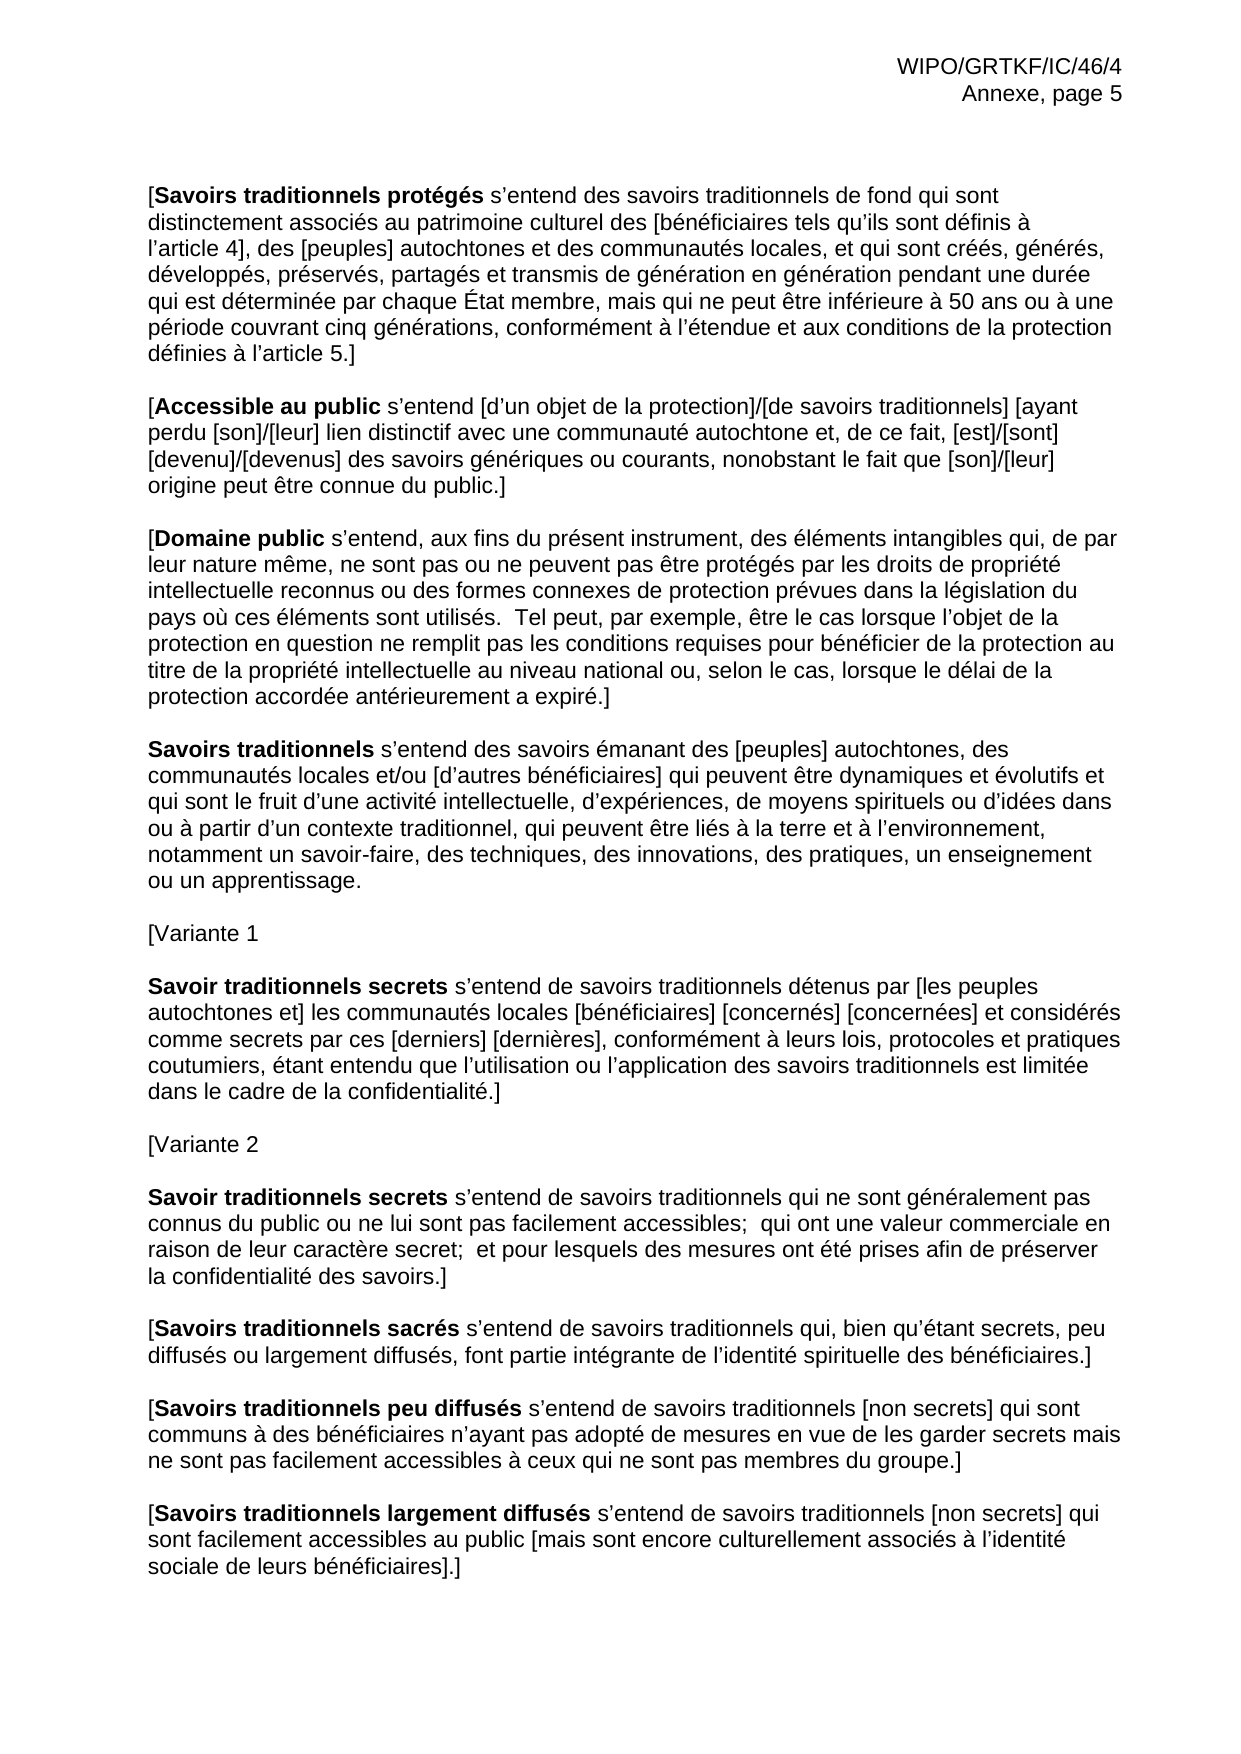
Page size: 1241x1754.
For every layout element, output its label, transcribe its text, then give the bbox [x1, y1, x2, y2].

text [Savoirs traditionnels sacrés s’entend de savoirs traditionnels qui, bien qu’étant secrets, peu diffusés ou largement diffusés, font partie intégrante de l’identité spirituelle des bénéficiaires.] [148, 1315, 1122, 1368]
text [Savoirs traditionnels protégés s’entend des savoirs traditionnels de fond qui sont distinctement associés au patrimoine culturel des [bénéficiaires tels qu’ils sont définis à l’article 4], des [peuples] autochtones et des communautés locales, et qui sont créés, générés, développés, préservés, partagés et transmis de génération en génération pendant une durée qui est déterminée par chaque État membre, mais qui ne peut être inférieure à 50 ans ou à une période couvrant cinq générations, conformément à l’étendue et aux conditions de la protection définies à l’article 5.] [148, 182, 1122, 367]
text [Variante 2 [148, 1131, 1122, 1157]
text [Variante 1 [148, 920, 1122, 946]
text [Savoirs traditionnels largement diffusés s’entend de savoirs traditionnels [non secrets] qui sont facilement accessibles au public [mais sont encore culturellement associés à l’identité sociale de leurs bénéficiaires].] [148, 1500, 1122, 1579]
text Savoir traditionnels secrets s’entend de savoirs traditionnels détenus par [les peuples autochtones et] les communautés locales [bénéficiaires] [concernés] [concernées] et considérés comme secrets par ces [derniers] [dernières], conformément à leurs lois, protocoles et pratiques coutumiers, étant entendu que l’utilisation ou l’application des savoirs traditionnels est limitée dans le cadre de la confidentialité.] [148, 973, 1122, 1104]
text Savoirs traditionnels s’entend des savoirs émanant des [peuples] autochtones, des communautés locales et/ou [d’autres bénéficiaires] qui peuvent être dynamiques et évolutifs et qui sont le fruit d’une activité intellectuelle, d’expériences, de moyens spirituels ou d’idées dans ou à partir d’un contexte traditionnel, qui peuvent être liés à la terre et à l’environnement, notamment un savoir-faire, des techniques, des innovations, des pratiques, un enseignement ou un apprentissage. [148, 736, 1122, 894]
text [Accessible au public s’entend [d’un objet de la protection]/[de savoirs traditionnels] [ayant perdu [son]/[leur] lien distinctif avec une communauté autochtone et, de ce fait, [est]/[sont] [devenu]/[devenus] des savoirs génériques ou courants, nonobstant le fait que [son]/[leur] origine peut être connue du public.] [148, 393, 1122, 498]
text [Domaine public s’entend, aux fins du présent instrument, des éléments intangibles qui, de par leur nature même, ne sont pas ou ne peuvent pas être protégés par les droits de propriété intellectuelle reconnus ou des formes connexes de protection prévues dans la législation du pays où ces éléments sont utilisés. Tel peut, par exemple, être le cas lorsque l’objet de la protection en question ne remplit pas les conditions requises pour bénéficier de la protection au titre de la propriété intellectuelle au niveau national ou, selon le cas, lorsque le délai de la protection accordée antérieurement a expiré.] [148, 525, 1122, 709]
text Savoir traditionnels secrets s’entend de savoirs traditionnels qui ne sont généralement pas connus du public ou ne lui sont pas facilement accessibles; qui ont une valeur commerciale en raison de leur caractère secret; et pour lesquels des mesures ont été prises afin de préserver la confidentialité des savoirs.] [148, 1184, 1122, 1289]
text [Savoirs traditionnels peu diffusés s’entend de savoirs traditionnels [non secrets] qui sont communs à des bénéficiaires n’ayant pas adopté de mesures en vue de les garder secrets mais ne sont pas facilement accessibles à ceux qui ne sont pas membres du groupe.] [148, 1394, 1122, 1473]
